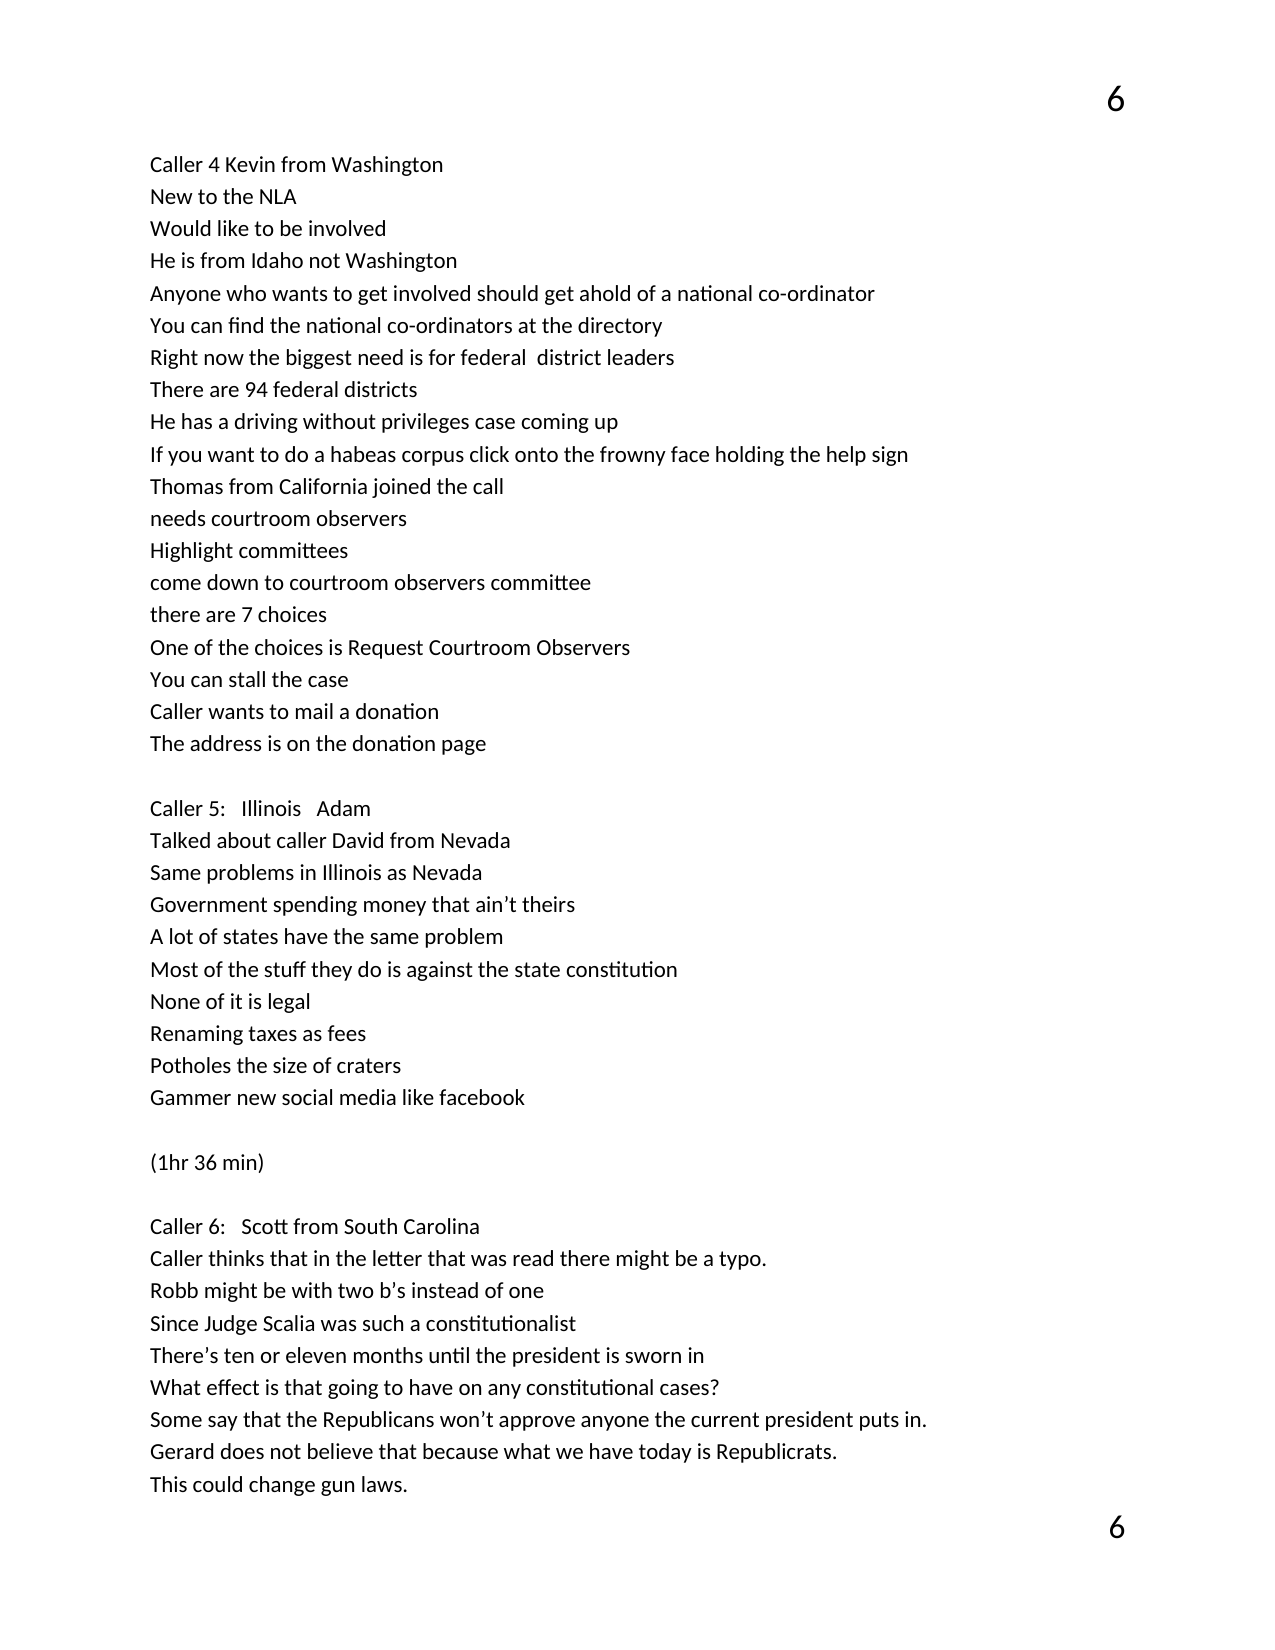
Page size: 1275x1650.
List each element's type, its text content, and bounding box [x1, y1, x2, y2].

text (1hr 36 min) [150, 1148, 1125, 1176]
text Thomas from California joined the call [150, 472, 1125, 500]
text You can stall the case [150, 665, 1125, 693]
text Talked about caller David from Nevada [150, 826, 1125, 854]
text One of the choices is Request Courtroom Observers [150, 633, 1125, 661]
text Since Judge Scalia was such a constitutionalist [150, 1309, 1125, 1337]
text The address is on the donation page [150, 729, 1125, 757]
text None of it is legal [150, 987, 1125, 1015]
text there are 7 choices [150, 601, 1125, 629]
text He is from Idaho not Washington [150, 247, 1125, 274]
text Renaming taxes as fees [150, 1019, 1125, 1047]
text What effect is that going to have on any constitutional cases? [150, 1373, 1125, 1401]
text Potholes the size of craters [150, 1051, 1125, 1079]
text Most of the stuff they do is against the state constitution [150, 955, 1125, 983]
text This could change gun laws. [150, 1470, 1125, 1498]
text He has a driving without privileges case coming up [150, 407, 1125, 436]
text Same problems in Illinois as Nevada [150, 858, 1125, 886]
text Robb might be with two b’s instead of one [150, 1277, 1125, 1304]
text You can find the national co-ordinators at the directory [150, 311, 1125, 339]
text Caller 5: Illinois Adam [150, 794, 1125, 822]
text Would like to be involved [150, 214, 1125, 242]
text A lot of states have the same problem [150, 922, 1125, 951]
text Anyone who wants to get involved should get ahold of a national co-ordinator [150, 279, 1125, 307]
text Caller thinks that in the letter that was read there might be a typo. [150, 1244, 1125, 1272]
text Highlight committees [150, 536, 1125, 564]
text needs courtroom observers [150, 504, 1125, 532]
text New to the NLA [150, 182, 1125, 210]
text Caller 6: Scott from South Carolina [150, 1212, 1125, 1240]
text Government spending money that ain’t theirs [150, 890, 1125, 918]
text come down to courtroom observers committee [150, 568, 1125, 596]
text Gerard does not believe that because what we have today is Republicrats. [150, 1437, 1125, 1466]
text Caller wants to mail a donation [150, 697, 1125, 725]
text There are 94 federal districts [150, 375, 1125, 403]
text Caller 4 Kevin from Washington [150, 150, 1125, 178]
text Right now the biggest need is for federal district leaders [150, 343, 1125, 371]
text If you want to do a habeas corpus click onto the frowny face holding the help sign [150, 440, 1125, 468]
text Some say that the Republicans won’t approve anyone the current president puts in. [150, 1405, 1125, 1433]
text There’s ten or eleven months until the president is sworn in [150, 1341, 1125, 1369]
text Gammer new social media like facebook [150, 1083, 1125, 1111]
